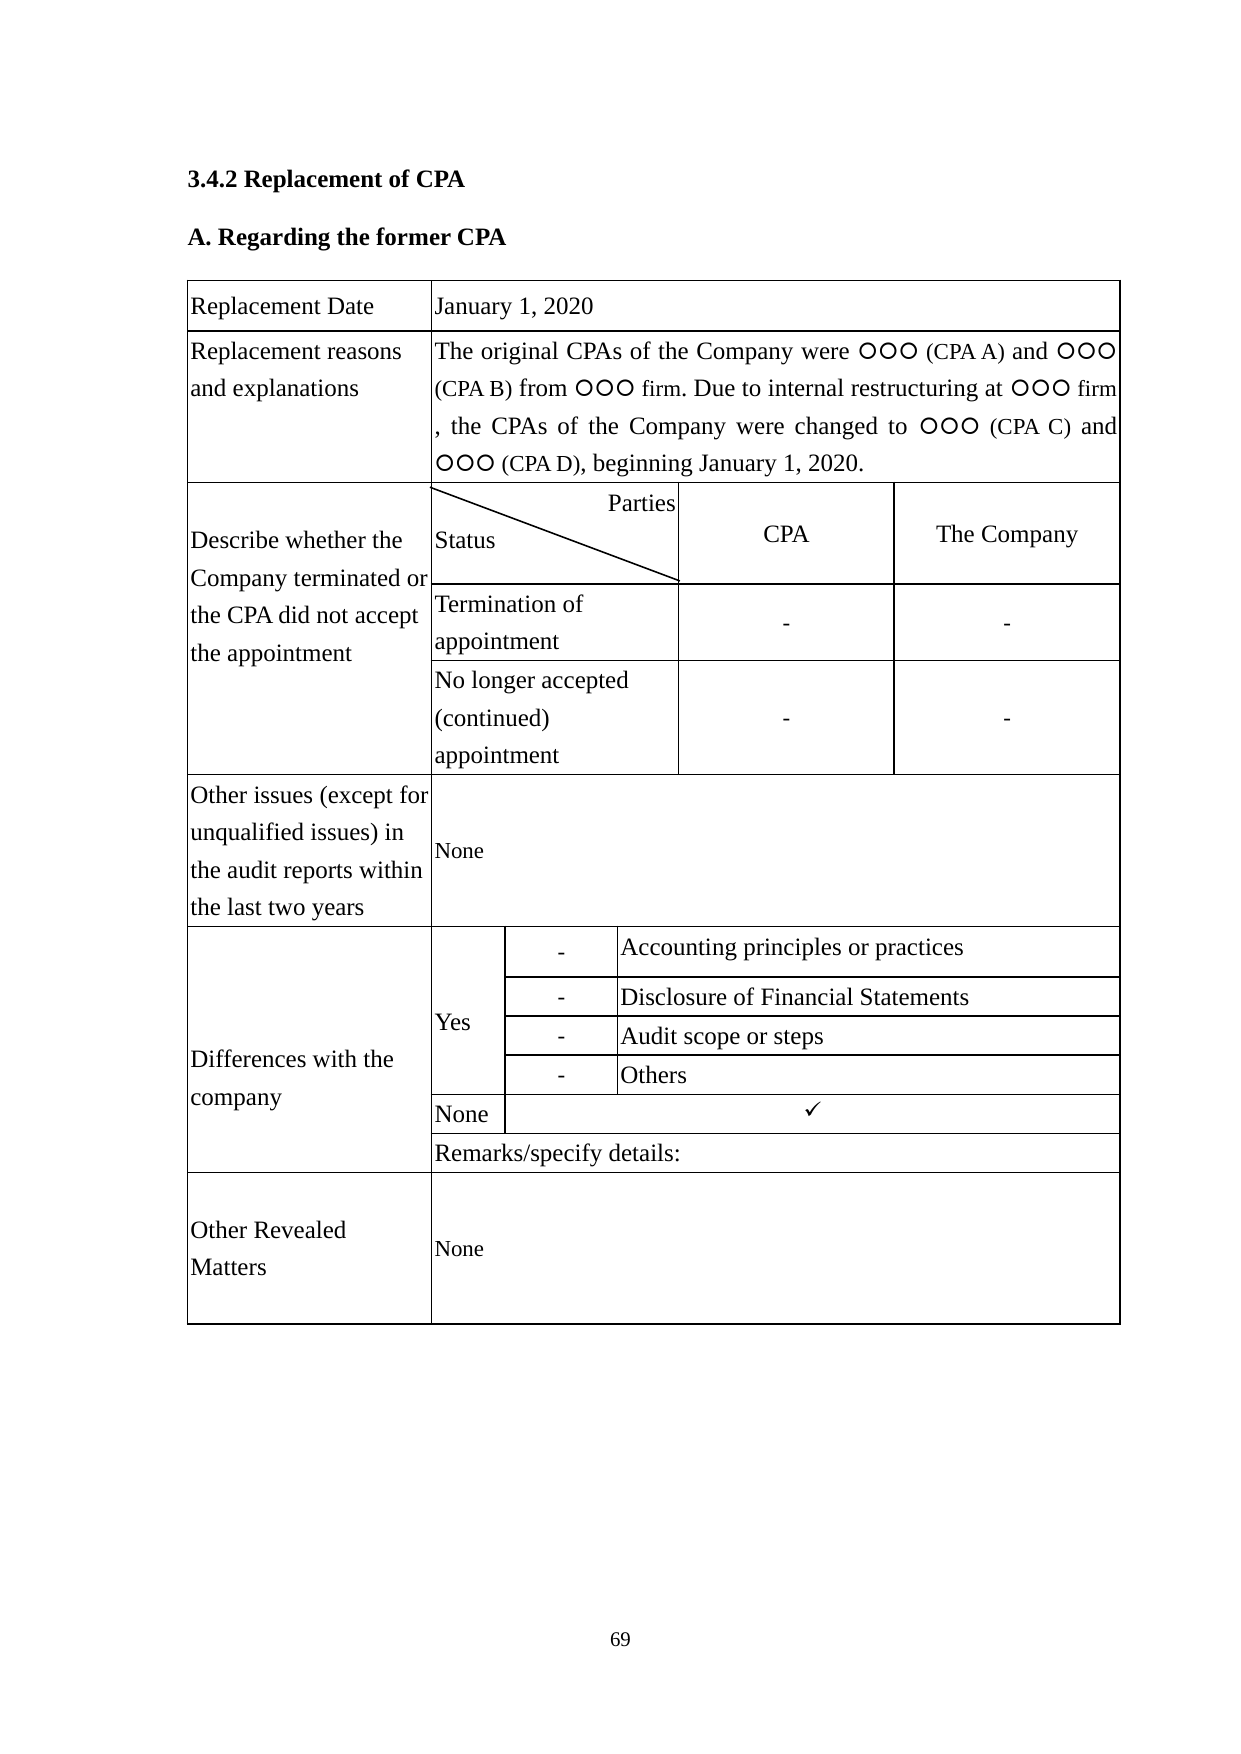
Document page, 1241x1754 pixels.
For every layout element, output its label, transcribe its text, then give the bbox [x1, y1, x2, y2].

table_cell Audit scope or steps [618, 1017, 1119, 1054]
table_header January 1, 2020 [432, 281, 1119, 330]
table_cell Yes [432, 927, 504, 1093]
text 3.4.2 Replacement of CPA [187, 164, 1053, 193]
table_cell - [679, 661, 893, 774]
table_cell No longer accepted (continued) appointment [432, 661, 678, 774]
table_cell Other issues (except for unqualified issues) in the audit reports within the last two years [188, 775, 431, 926]
table_cell Differences with the company [188, 927, 431, 1172]
table_cell CPA [679, 483, 893, 583]
table_header Replacement Date [188, 281, 431, 330]
table_cell [506, 1095, 1119, 1132]
table_cell - [895, 585, 1119, 659]
table_cell Parties Status [432, 490, 678, 583]
table_cell Other Revealed Matters [188, 1173, 431, 1323]
text A. Regarding the former CPA [187, 222, 1053, 251]
table_cell - [506, 927, 617, 976]
table_cell - [895, 661, 1119, 774]
table_cell None [432, 1173, 1119, 1323]
table_cell Disclosure of Financial Statements [618, 978, 1119, 1015]
table_cell The original CPAs of the Company were (CPA A) and (CPA B) from firm. Due to internal restructuring at firm , the CPAs of the Company were changed to (CPA C) and (CPA D), beginning January 1, 2020. [432, 332, 1119, 482]
table_cell - [506, 1017, 617, 1054]
table_cell - [506, 1056, 617, 1093]
table_cell Remarks/specify details: [432, 1134, 1119, 1172]
table_cell - [506, 978, 617, 1015]
table_cell The Company [895, 483, 1119, 583]
table_cell Describe whether the Company terminated or the CPA did not accept the appointment [188, 483, 431, 774]
table_cell None [432, 775, 1119, 926]
table_cell - [679, 585, 893, 659]
table_cell Parties Status [432, 483, 678, 579]
table_cell None [432, 1095, 504, 1132]
table_cell Termination of appointment [432, 585, 678, 659]
table_cell Accounting principles or practices [618, 927, 1119, 976]
table_cell Replacement reasons and explanations [188, 332, 431, 482]
table_cell Others [618, 1056, 1119, 1093]
